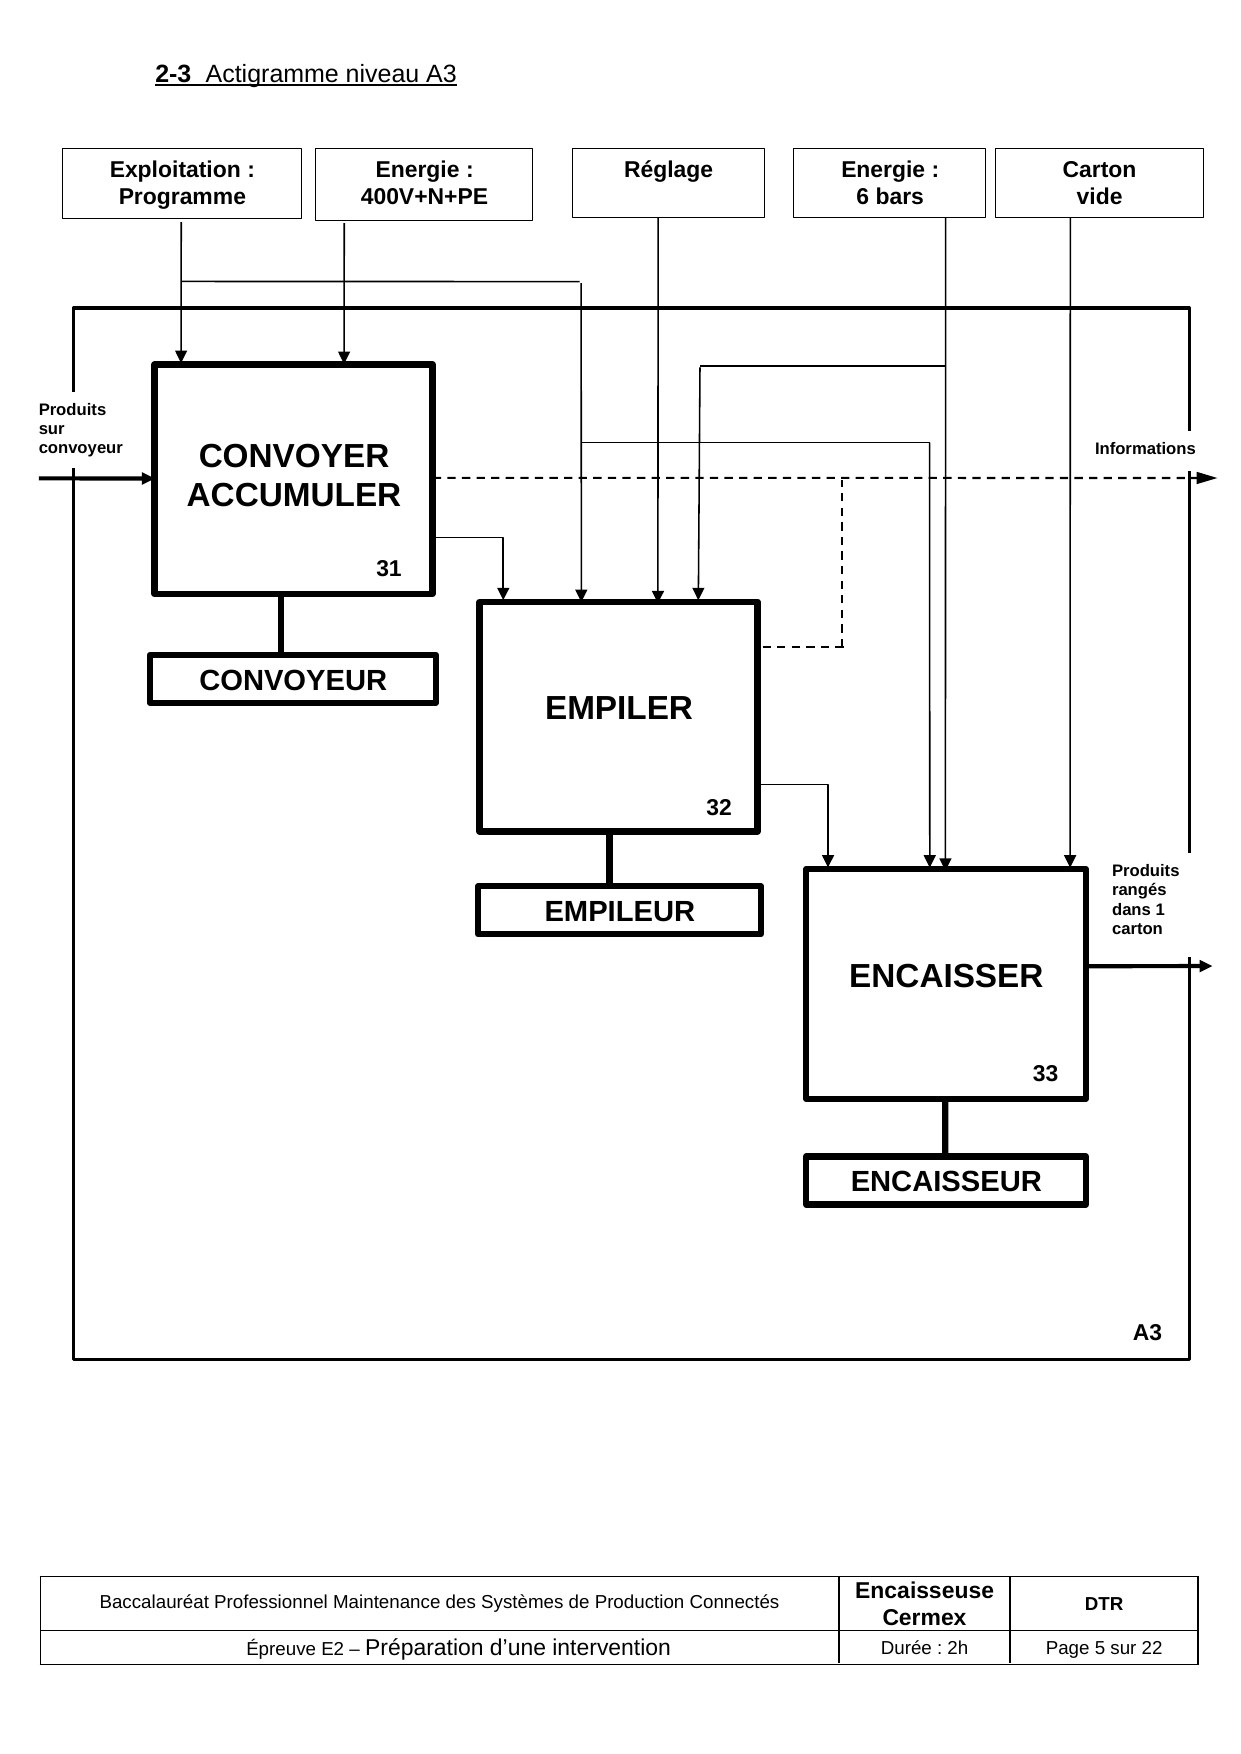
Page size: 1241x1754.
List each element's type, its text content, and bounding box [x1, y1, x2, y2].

text Actigramme niveau A3 [155, 59, 1240, 88]
